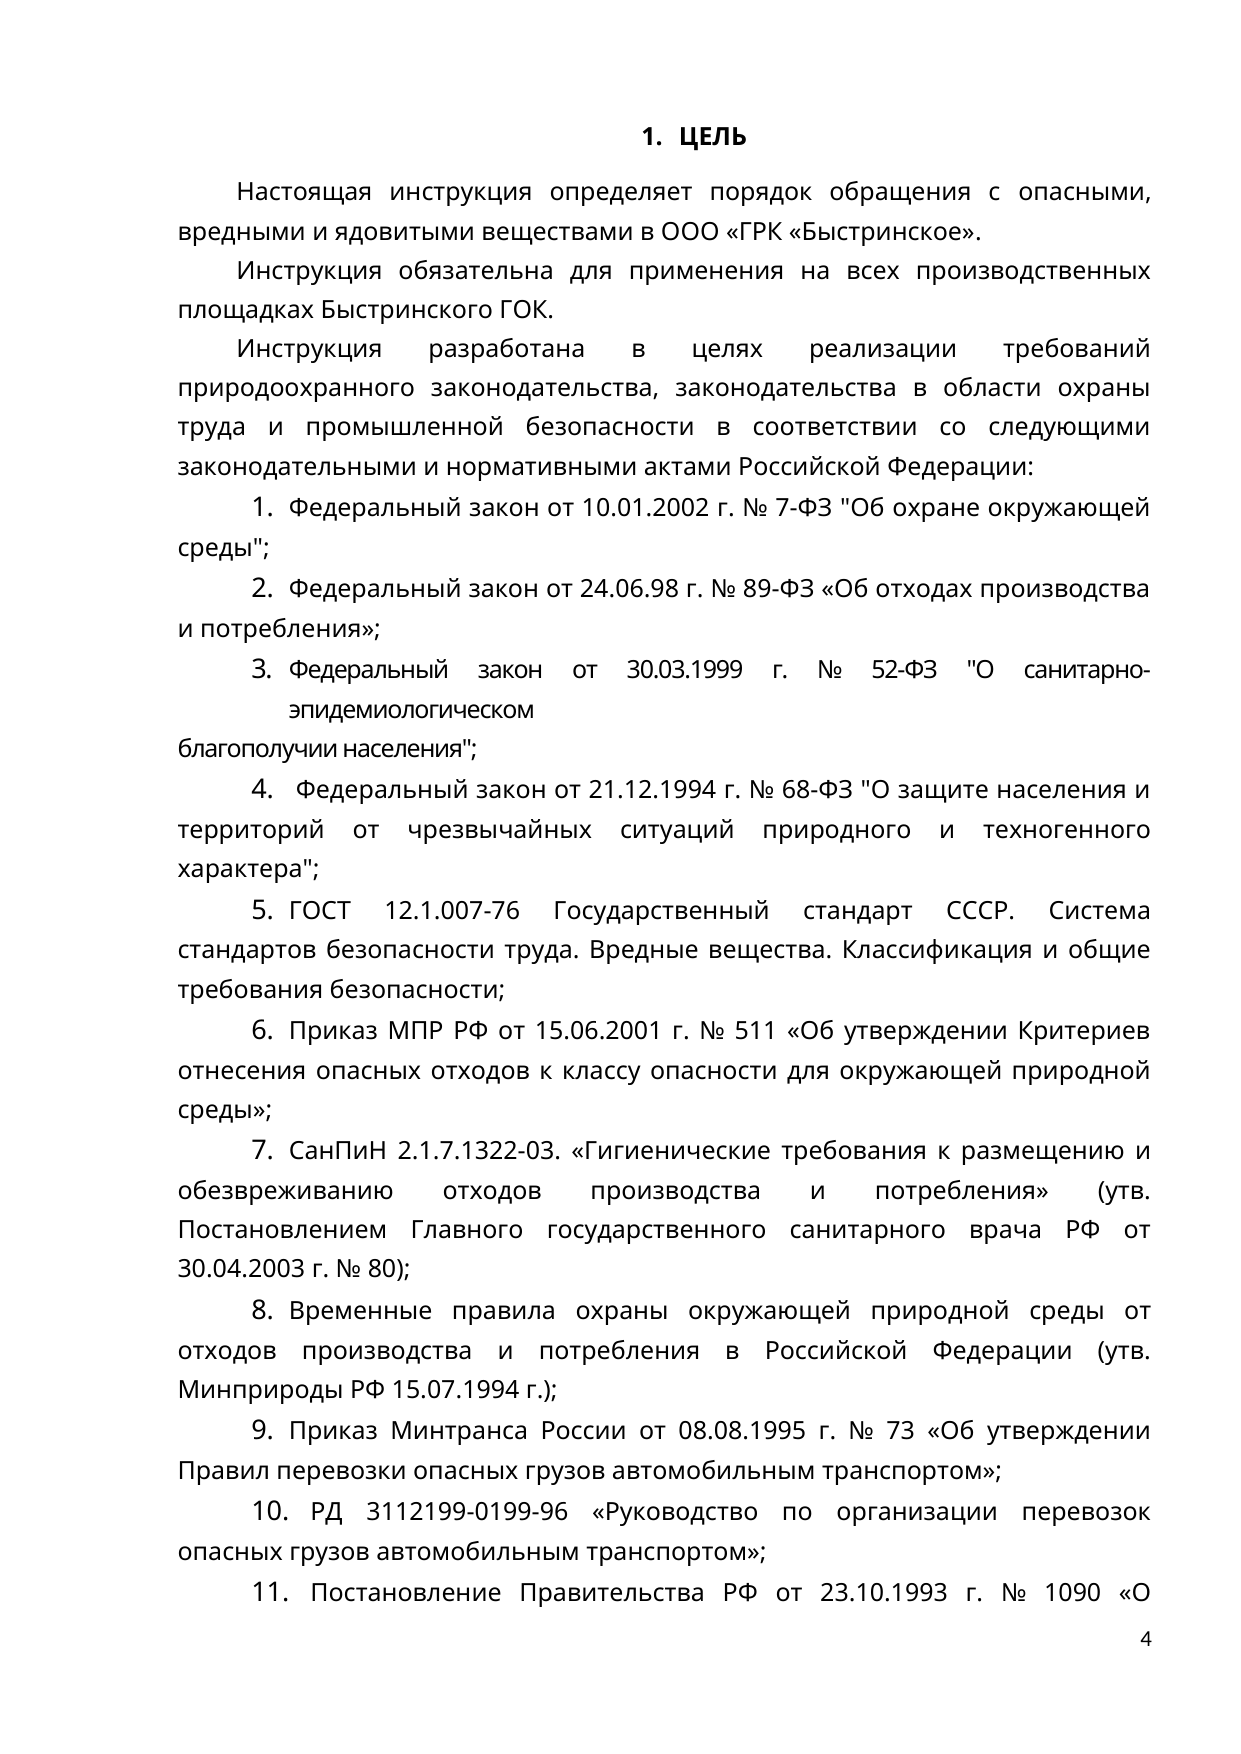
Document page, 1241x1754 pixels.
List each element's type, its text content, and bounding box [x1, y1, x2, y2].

text Настоящая инструкция определяет порядок обращения с опасными, вредными и ядовитыми веществами в ООО «ГРК «Быстринское». [177, 174, 1152, 247]
list Федеральный закон от 24.06.98 г. № 89-ФЗ «Об отходах производства и потребления»; [177, 568, 1152, 644]
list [177, 1573, 1152, 1610]
list РД 3112199-0199-96 «Руководство по организации перевозок опасных грузов автомобильным транспортом»; [177, 1492, 1152, 1568]
list Федеральный закон от 21.12.1994 г. № 68-ФЗ "О защите населения и территорий от чрезвычайных ситуаций природного и техногенного характера"; [177, 770, 1152, 885]
text Инструкция разработана в целях реализации требований природоохранного законодательства, законодательства в области охраны труда и промышленной безопасности в соответствии со следующими законодательными и нормативными актами Российской Федерации: [177, 331, 1152, 482]
list Временные правила охраны окружающей природной среды от отходов производства и потребления в Российской Федерации (утв. Минприроды РФ 15.07.1994 г.); [177, 1290, 1152, 1406]
list Приказ МПР РФ от 15.06.2001 г. № 511 «Об утверждении Критериев отнесения опасных отходов к классу опасности для окружающей природной среды»; [177, 1011, 1152, 1126]
text Инструкция обязательна для применения на всех производственных площадках Быстринского ГОК. [177, 252, 1152, 326]
list Приказ Минтранса России от 08.08.1995 г. № 73 «Об утверждении Правил перевозки опасных грузов автомобильным транспортом»; [177, 1411, 1152, 1487]
text благополучии населения"; [177, 731, 1152, 765]
list Федеральный закон от 10.01.2002 г. № 7-ФЗ "Об охране окружающей среды"; [177, 487, 1152, 563]
list Федеральный закон от 30.03.1999 г. № 52-ФЗ "О санитарно-эпидемиологическом [251, 649, 1152, 726]
list ГОСТ 12.1.007-76 Государственный стандарт СССР. Система стандартов безопасности труда. Вредные вещества. Классификация и общие требования безопасности; [177, 890, 1152, 1005]
list СанПиН 2.1.7.1322-03. «Гигиенические требования к размещению и обезвреживанию отходов производства и потребления» (утв. Постановлением Главного государственного санитарного врача РФ от 30.04.2003 г. № 80); [177, 1131, 1152, 1285]
list ЦЕЛЬ [236, 118, 1152, 152]
